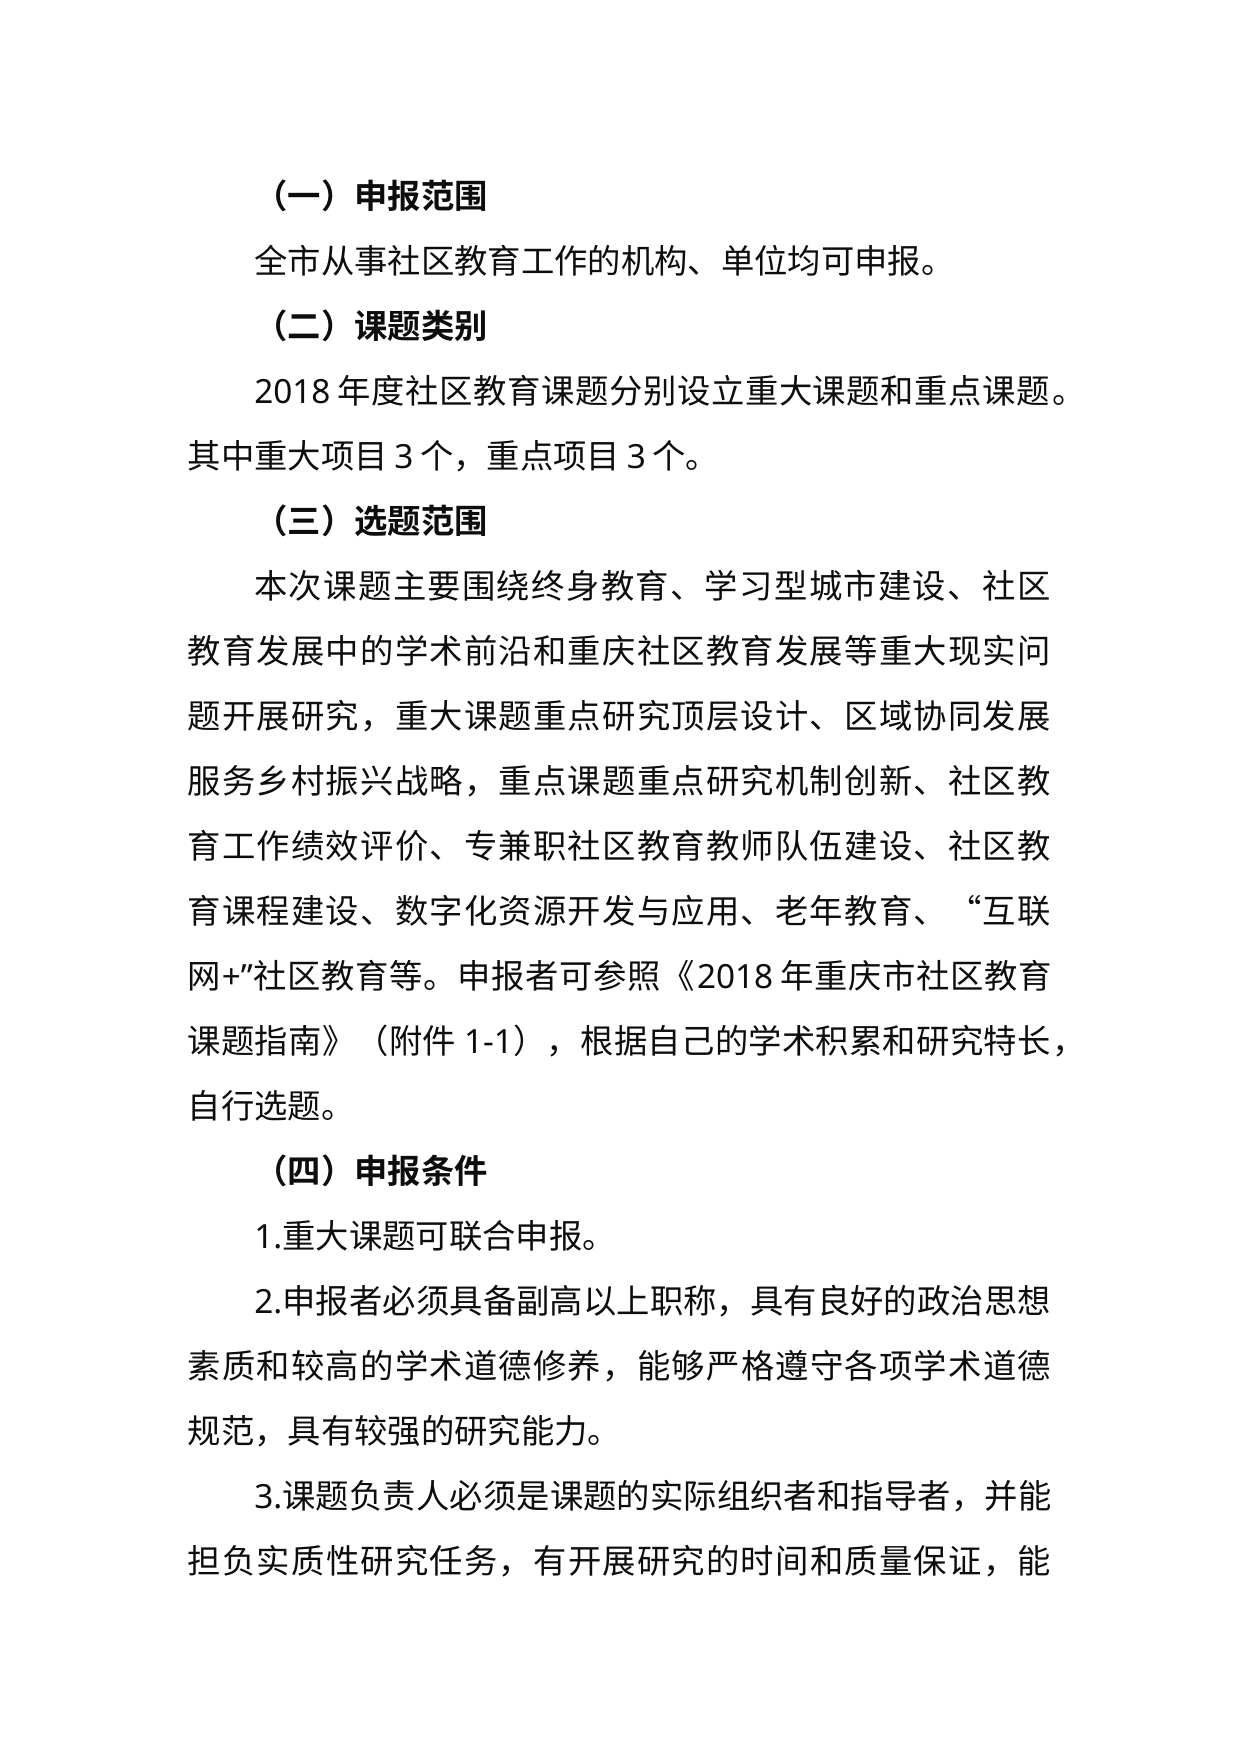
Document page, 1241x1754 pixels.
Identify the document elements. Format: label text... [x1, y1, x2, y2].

text 1.重大课题可联合申报。 [187, 1202, 1053, 1267]
text （一）申报范围 [187, 162, 1053, 227]
text （二）课题类别 [187, 292, 1053, 357]
text 本次课题主要围绕终身教育、学习型城市建设、社区教育发展中的学术前沿和重庆社区教育发展等重大现实问题开展研究，重大课题重点研究顶层设计、区域协同发展、服务乡村振兴战略，重点课题重点研究机制创新、社区教育工作绩效评价、专兼职社区教育教师队伍建设、社区教育课程建设、数字化资源开发与应用、老年教育、“互联网+”社区教育等。申报者可参照《2018年重庆市社区教育课题指南》（附件1-1），根据自己的学术积累和研究特长，自行选题。 [187, 552, 1053, 1137]
text 全市从事社区教育工作的机构、单位均可申报。 [187, 227, 1053, 292]
text 2018年度社区教育课题分别设立重大课题和重点课题。其中重大项目3个，重点项目3个。 [187, 357, 1053, 487]
text 2.申报者必须具备副高以上职称，具有良好的政治思想素质和较高的学术道德修养，能够严格遵守各项学术道德规范，具有较强的研究能力。 [187, 1267, 1053, 1462]
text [187, 1462, 1053, 1592]
text （四）申报条件 [187, 1137, 1053, 1202]
text （三）选题范围 [187, 487, 1053, 552]
